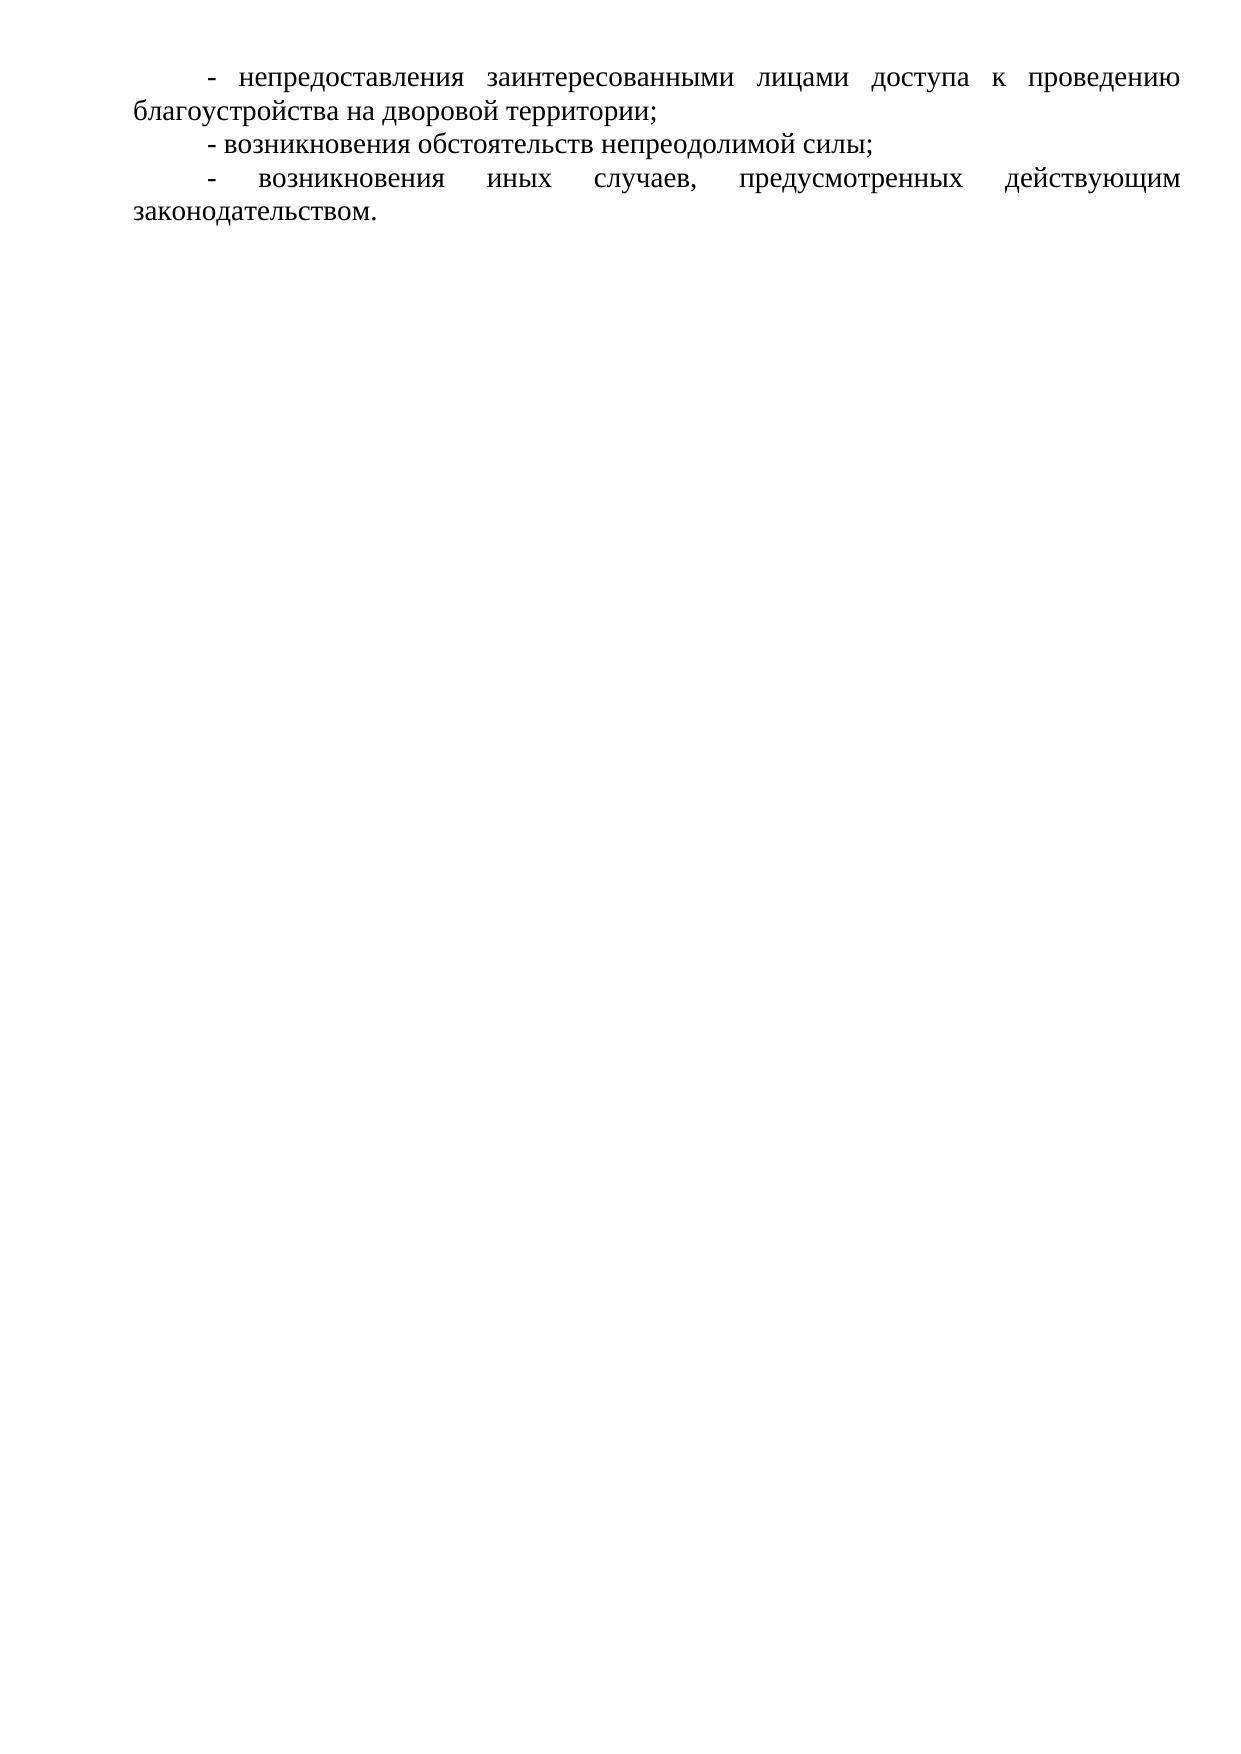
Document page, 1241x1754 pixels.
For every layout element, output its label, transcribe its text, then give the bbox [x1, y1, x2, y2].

text - возникновения обстоятельств непреодолимой силы; [133, 126, 1181, 160]
text - возникновения иных случаев, предусмотренных действующим законодательством. [133, 160, 1181, 227]
text - непредоставления заинтересованными лицами доступа к проведению благоустройства на дворовой территории; [133, 59, 1181, 126]
